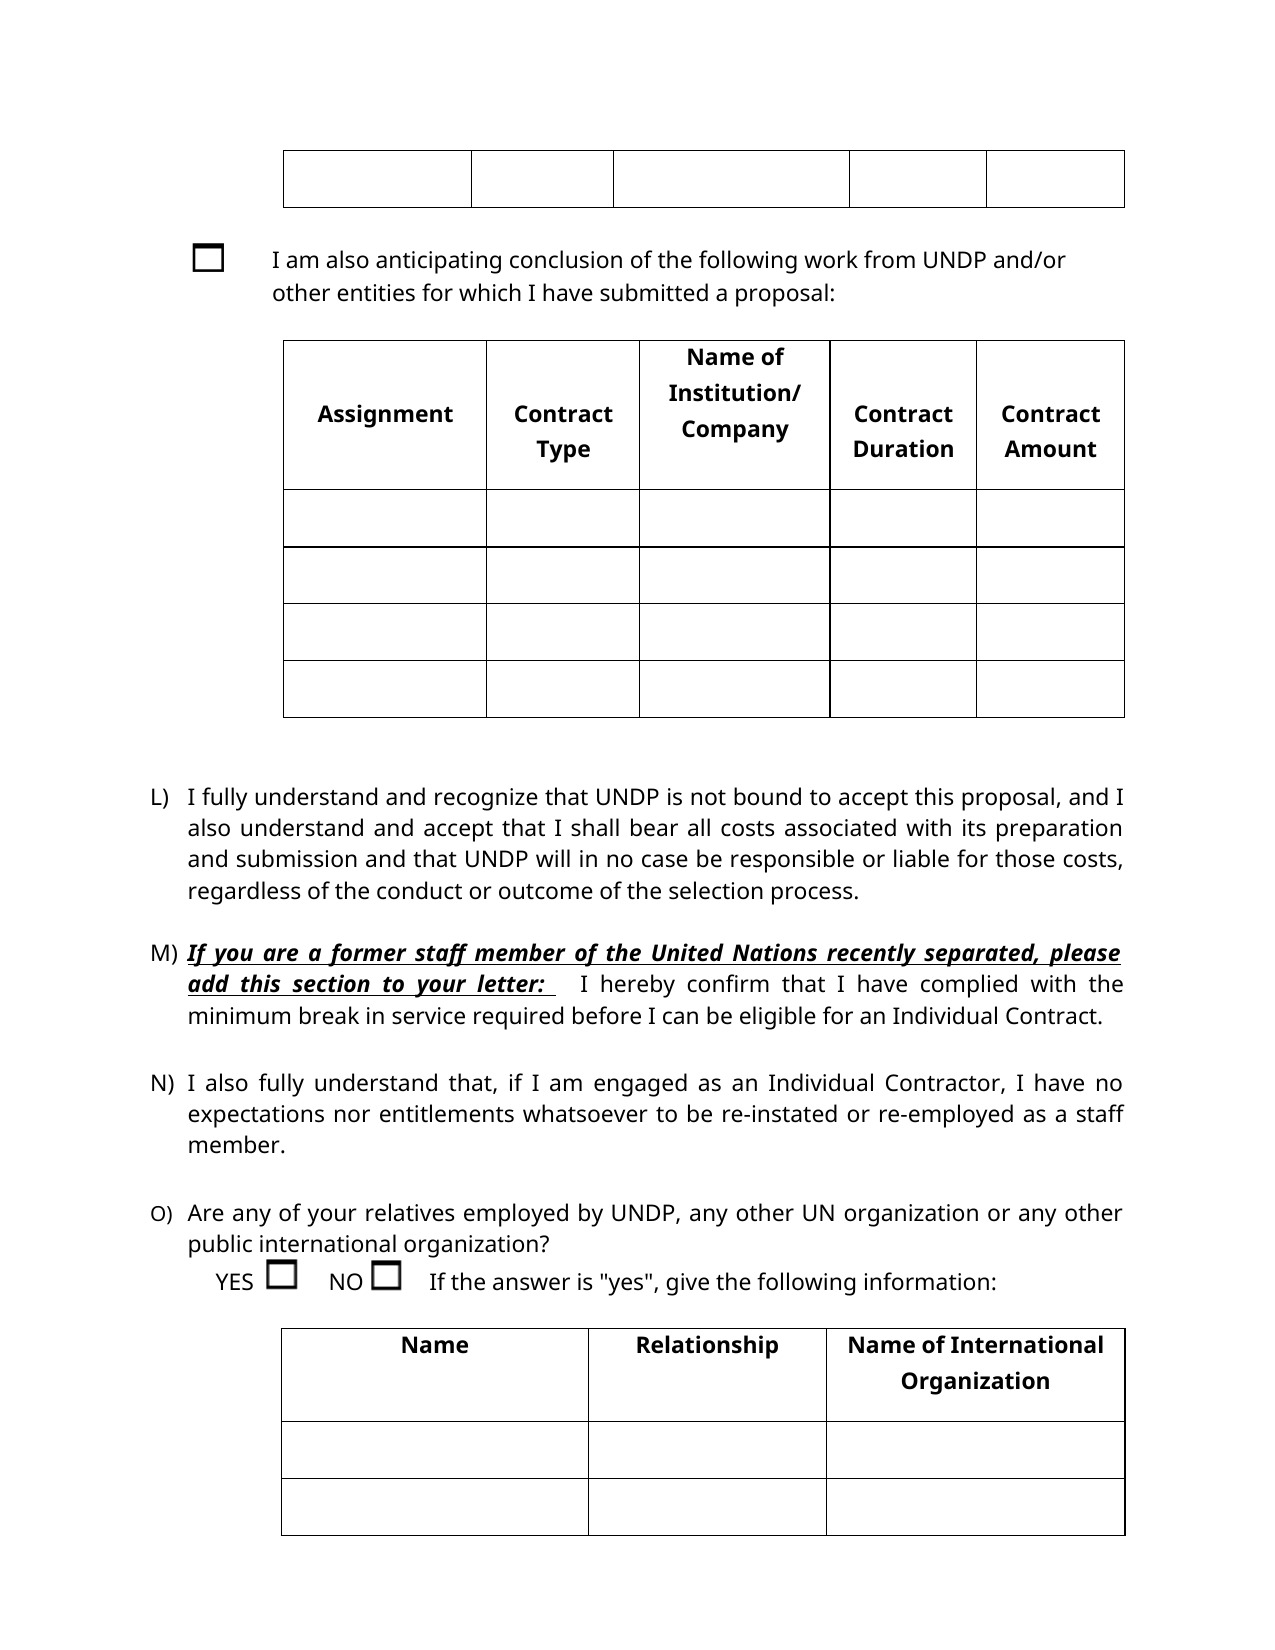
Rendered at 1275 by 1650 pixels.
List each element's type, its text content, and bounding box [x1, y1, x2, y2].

table_cell [850, 151, 986, 207]
table_header Name [282, 1329, 588, 1421]
picture [265, 1258, 299, 1291]
table_cell [589, 1422, 826, 1478]
table_header Contract Type [487, 341, 639, 489]
table_cell [640, 661, 829, 717]
table_header Name of International Organization [827, 1329, 1124, 1421]
table_cell [827, 1479, 1124, 1535]
table_cell [589, 1479, 826, 1535]
list If you are a former staff member of the United Nations recently separated, please add this section to your letter: I hereby confirm that I have complied with the minimum break in service required before I can be eligible for an Individual Contract. [150, 937, 1125, 1031]
table_header Name of Institution/ Company [640, 341, 829, 489]
table_cell [831, 661, 976, 717]
table_cell [987, 151, 1124, 207]
table_cell [487, 548, 639, 603]
table_cell [472, 151, 613, 207]
table_cell [640, 604, 829, 660]
table_cell [977, 604, 1124, 660]
table_cell [614, 151, 849, 207]
table_header Assignment [284, 341, 486, 489]
table_cell [977, 490, 1124, 546]
table_cell [284, 548, 486, 603]
table_cell [284, 490, 486, 546]
table_cell [487, 661, 639, 717]
table_header Contract Duration [831, 341, 976, 489]
table_cell [487, 490, 639, 546]
text YES NO If the answer is "yes", give the following information: [150, 1259, 1125, 1297]
table_cell [284, 604, 486, 660]
table_cell [831, 490, 976, 546]
table_header Contract Amount [977, 341, 1124, 489]
table_cell [827, 1422, 1124, 1478]
table_header Relationship [589, 1329, 826, 1421]
table_cell [284, 151, 471, 207]
table_cell [831, 604, 976, 660]
picture [370, 1260, 403, 1292]
table_cell [487, 604, 639, 660]
table_cell [640, 548, 829, 603]
table_cell [282, 1422, 588, 1478]
table_cell [640, 490, 829, 546]
table_cell [284, 661, 486, 717]
list Are any of your relatives employed by UNDP, any other UN organization or any other public international organization? [150, 1196, 1125, 1259]
list I am also anticipating conclusion of the following work from UNDP and/or other entities for which I have submitted a proposal: [187, 239, 1125, 308]
table_cell [831, 548, 976, 603]
table_cell [977, 548, 1124, 603]
list I fully understand and recognize that UNDP is not bound to accept this proposal, and I also understand and accept that I shall bear all costs associated with its preparation and submission and that UNDP will in no case be responsible or liable for those costs, regardless of the conduct or outcome of the selection process. [150, 781, 1125, 906]
table_cell [977, 661, 1124, 717]
table_cell [282, 1479, 588, 1535]
list I also fully understand that, if I am engaged as an Individual Contractor, I have no expectations nor entitlements whatsoever to be re-instated or re-employed as a staff member. [150, 1067, 1125, 1161]
